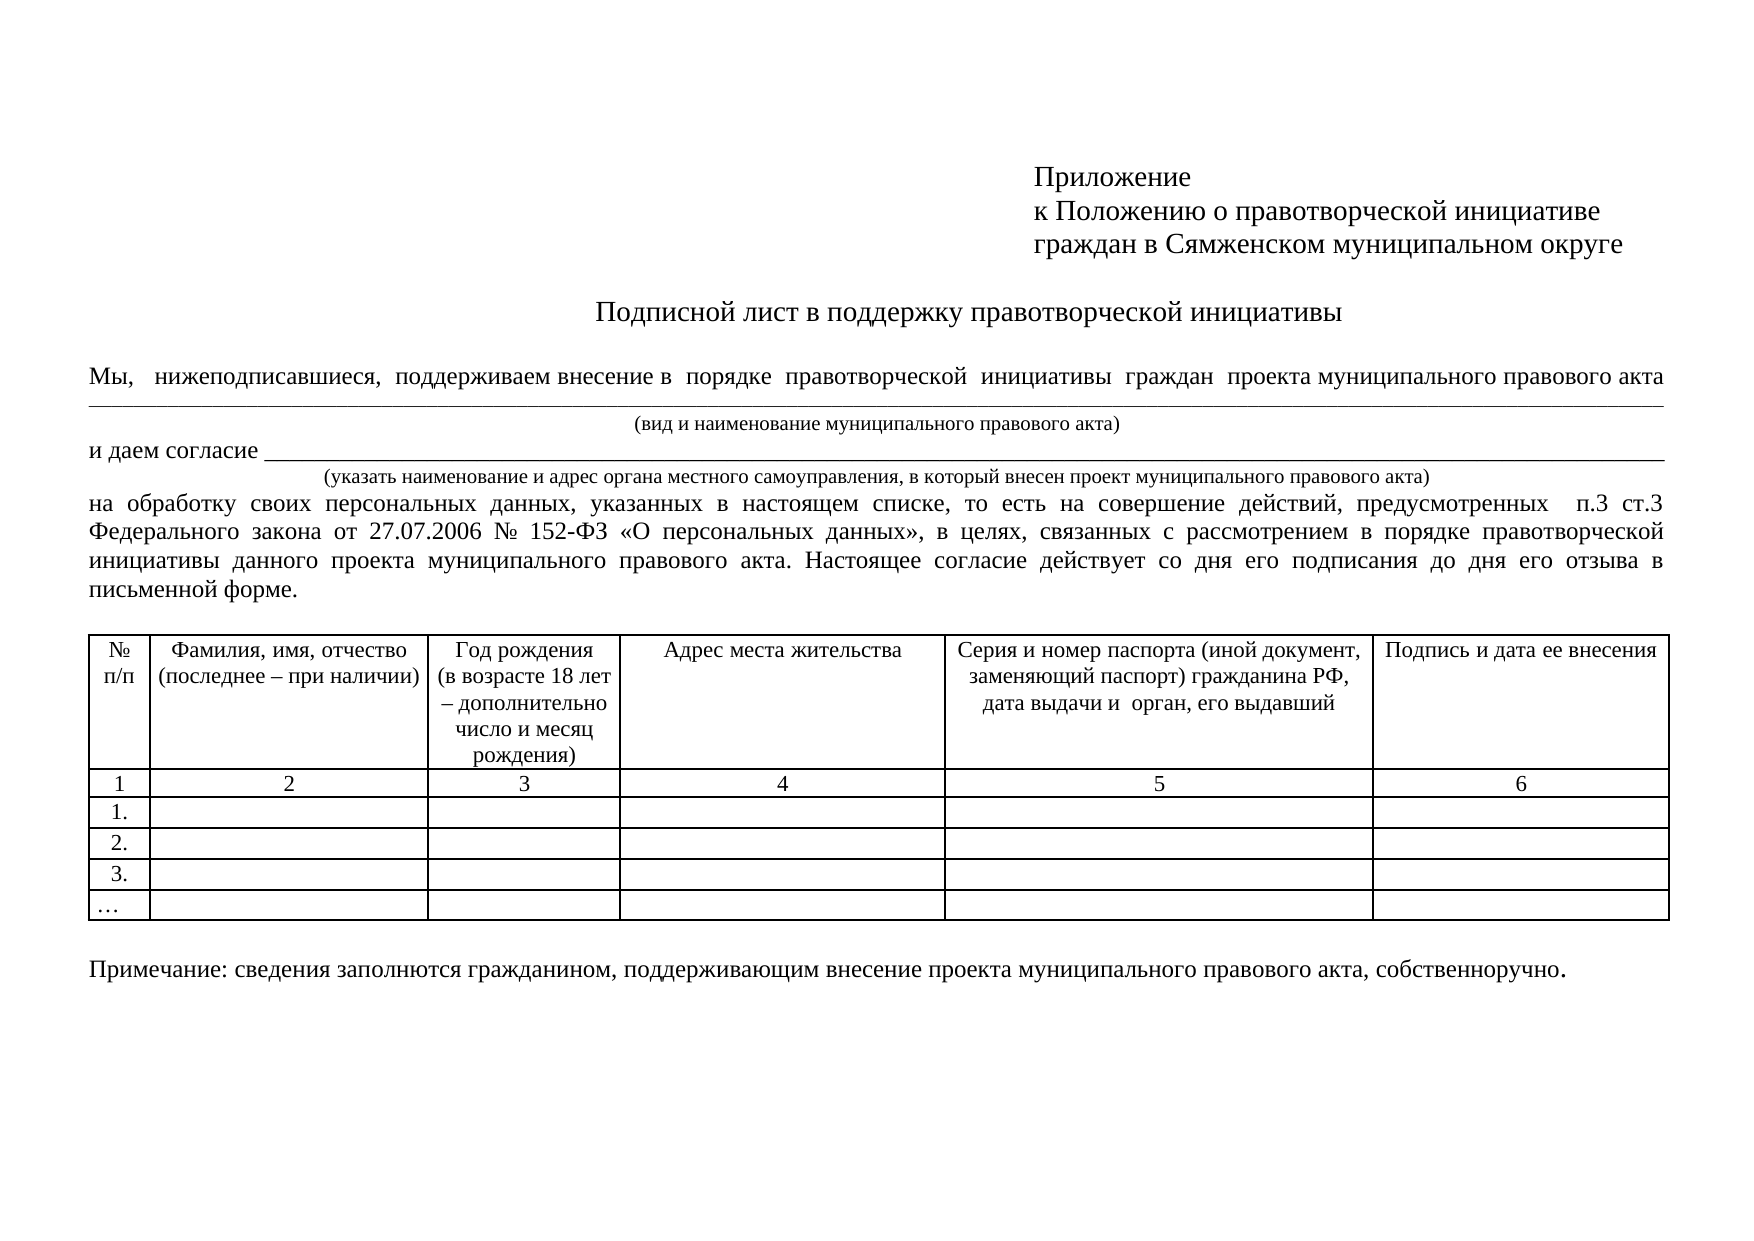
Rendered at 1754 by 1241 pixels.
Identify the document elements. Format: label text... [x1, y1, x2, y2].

text Подписной лист в поддержку правотворческой инициативы [214, 294, 1665, 327]
table_cell [429, 891, 619, 919]
table_cell … [90, 891, 149, 919]
table_cell [1374, 891, 1668, 919]
table_cell [946, 860, 1372, 888]
table_header Фамилия, имя, отчество (последнее – при наличии) [151, 636, 427, 768]
text Мы, нижеподписавшиеся, поддерживаем внесение в порядке правотворческой инициативы граждан проекта муниципального правового акта ____________________________________________________________________________________________________________________________________________ [89, 361, 1665, 411]
table_cell [1374, 798, 1668, 827]
table_header Серия и номер паспорта (иной документ, заменяющий паспорт) гражданина РФ, дата выдачи и орган, его выдавший [946, 636, 1372, 768]
table_header № п/п [90, 636, 149, 768]
text к Положению о правотворческой инициативе граждан в Сямженском муниципальном округе [1034, 193, 1665, 260]
table_header Год рождения (в возрасте 18 лет – дополнительно число и месяц рождения) [429, 636, 619, 768]
table_header Адрес места жительства [621, 636, 944, 768]
text (указать наименование и адрес органа местного самоуправления, в который внесен проект муниципального правового акта) [89, 463, 1665, 488]
table_header Подпись и дата ее внесения [1374, 636, 1668, 768]
text (вид и наименование муниципального правового акта) [89, 411, 1665, 435]
table_cell [429, 798, 619, 827]
table_cell [621, 860, 944, 888]
table_cell [151, 891, 427, 919]
table_cell [429, 860, 619, 888]
table_cell [621, 798, 944, 827]
table_cell 1. [90, 798, 149, 827]
table_cell [151, 829, 427, 858]
table_cell 1 [90, 770, 149, 796]
table_cell [946, 798, 1372, 827]
table_cell 4 [621, 770, 944, 796]
table_cell [429, 829, 619, 858]
table_cell [151, 860, 427, 888]
table_cell 6 [1374, 770, 1668, 796]
table_cell 5 [946, 770, 1372, 796]
table_cell [946, 891, 1372, 919]
text Приложение [1034, 159, 1665, 193]
text Примечание: сведения заполнются гражданином, поддерживающим внесение проекта муниципального правового акта, собственноручно. [89, 950, 1665, 984]
table_cell 3. [90, 860, 149, 888]
table_cell [621, 891, 944, 919]
table_cell 2. [90, 829, 149, 858]
table_cell [151, 798, 427, 827]
table_cell 2 [151, 770, 427, 796]
text на обработку своих персональных данных, указанных в настоящем списке, то есть на совершение действий, предусмотренных п.3 ст.3 Федерального закона от 27.07.2006 № 152-ФЗ «О персональных данных», в целях, связанных с рассмотрением в порядке правотворческой инициативы данного проекта муниципального правового акта. Настоящее согласие действует со дня его подписания до дня его отзыва в письменной форме. [89, 488, 1665, 603]
table_cell [621, 829, 944, 858]
table_cell [946, 829, 1372, 858]
table_cell [1374, 829, 1668, 858]
table_cell [1374, 860, 1668, 888]
table_cell 3 [429, 770, 619, 796]
text и даем согласие ________________________________________________________________________________________________________________ [89, 435, 1665, 463]
